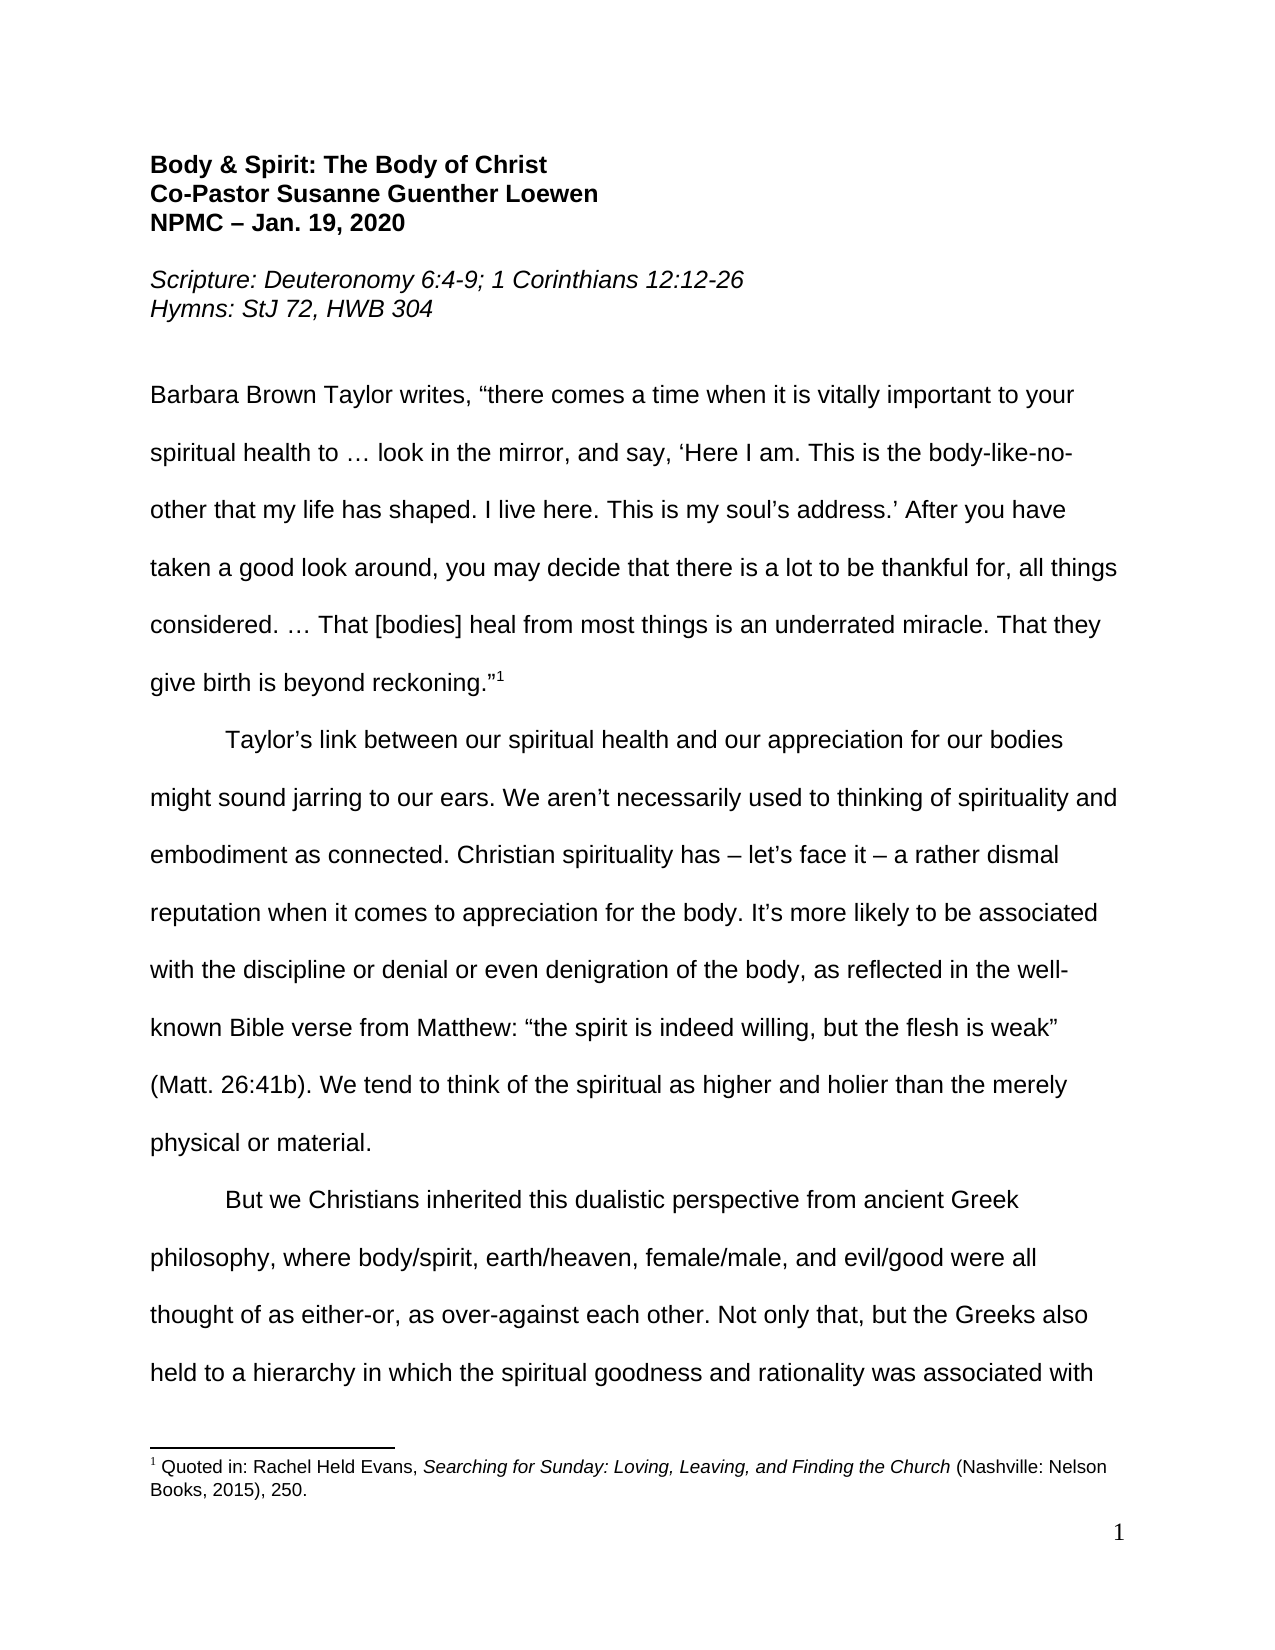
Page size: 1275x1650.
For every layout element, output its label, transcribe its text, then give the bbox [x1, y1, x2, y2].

text Body & Spirit: The Body of Christ [150, 150, 1125, 179]
text Barbara Brown Taylor writes, “there comes a time when it is vitally important to your spiritual health to … look in the mirror, and say, ‘Here I am. This is the body-like-no-other that my life has shaped. I live here. This is my soul’s address.’ After you have taken a good look around, you may decide that there is a lot to be thankful for, all things considered. … That [bodies] heal from most things is an underrated miracle. That they give birth is beyond reckoning.” [150, 380, 1125, 696]
text Scripture: Deuteronomy 6:4-9; 1 Corinthians 12:12-26 [150, 265, 1125, 294]
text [150, 1185, 1125, 1386]
text Taylor’s link between our spiritual health and our appreciation for our bodies might sound jarring to our ears. We aren’t necessarily used to thinking of spirituality and embodiment as connected. Christian spirituality has – let’s face it – a rather dismal reputation when it comes to appreciation for the body. It’s more likely to be associated with the discipline or denial or even denigration of the body, as reflected in the well-known Bible verse from Matthew: “the spirit is indeed willing, but the flesh is weak” (Matt. 26:41b). We tend to think of the spiritual as higher and holier than the merely physical or material. [150, 725, 1125, 1156]
text Co-Pastor Susanne Guenther Loewen [150, 179, 1125, 207]
text NPMC – Jan. 19, 2020 [150, 207, 1125, 236]
text Hymns: StJ 72, HWB 304 [150, 294, 1125, 322]
